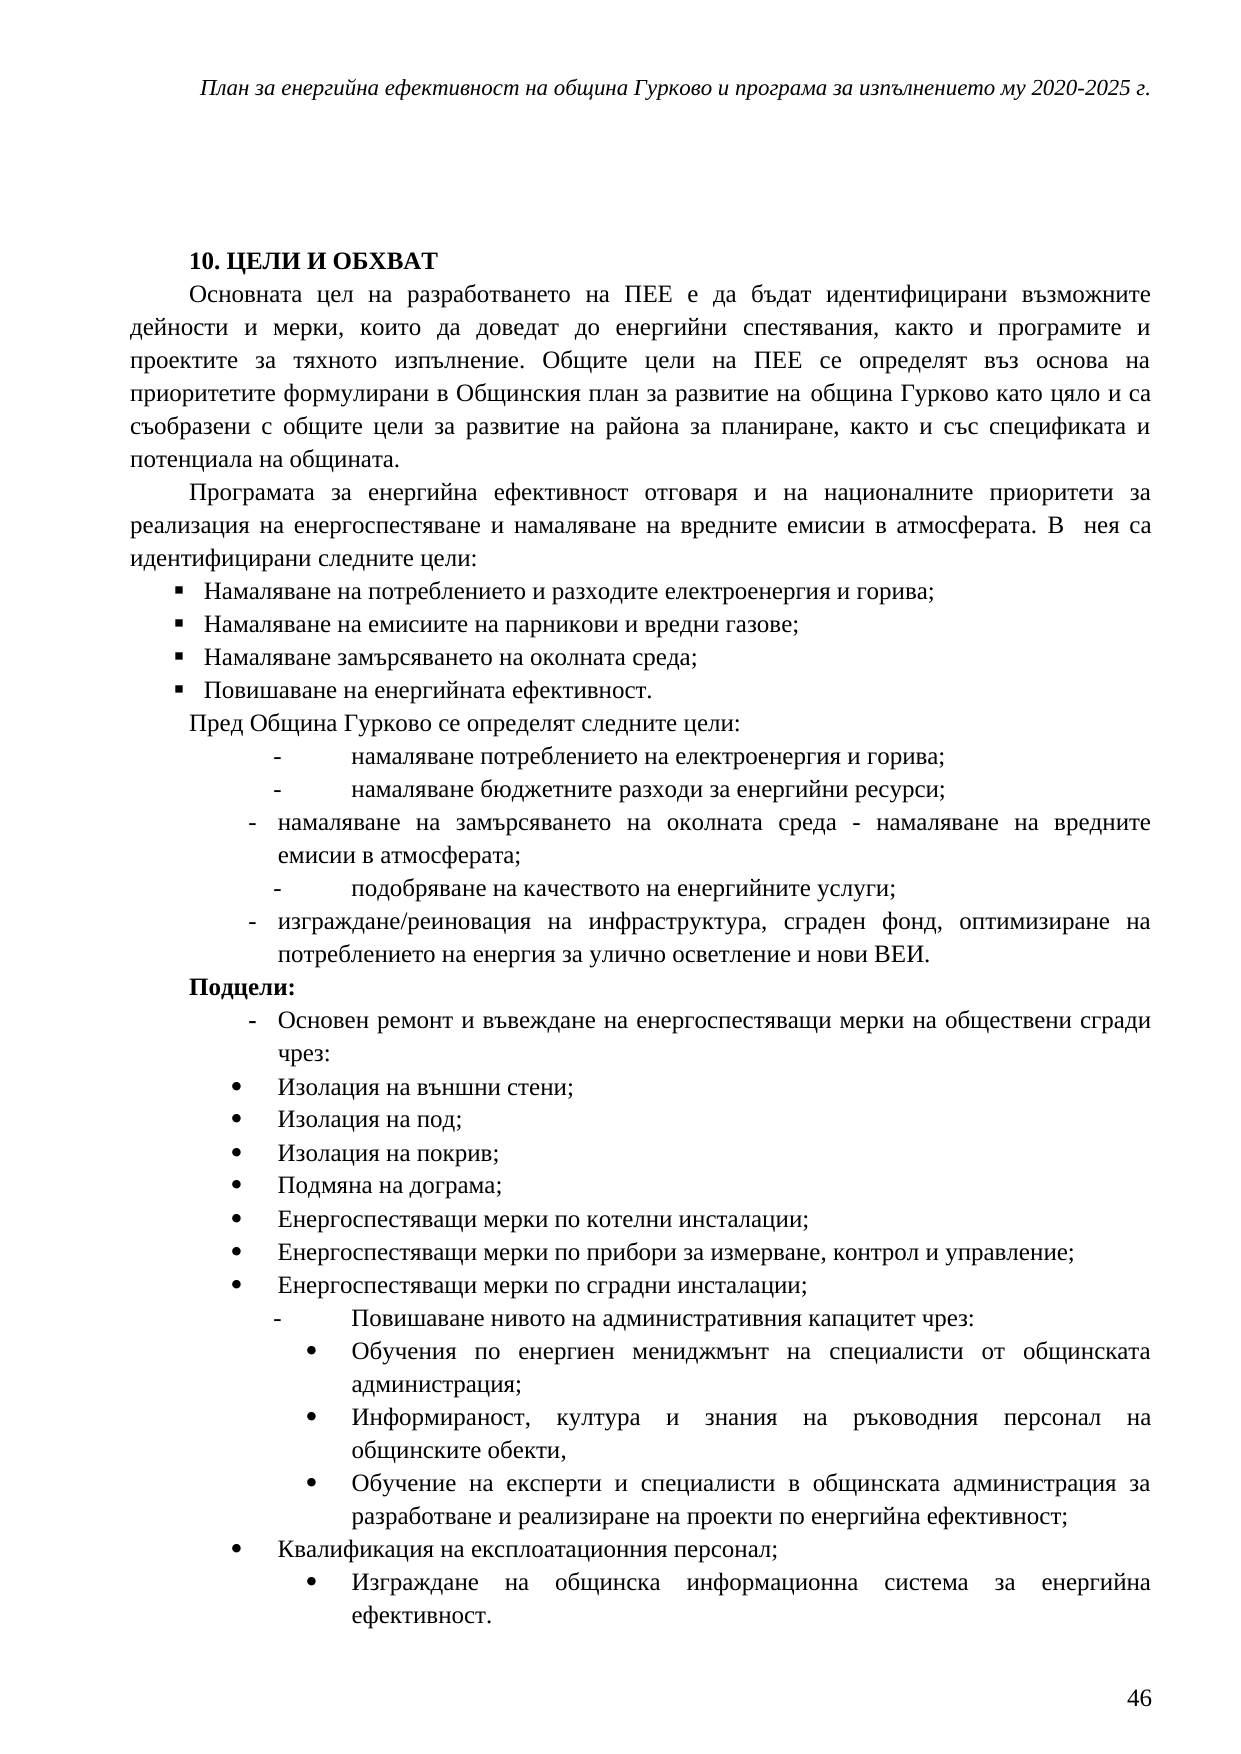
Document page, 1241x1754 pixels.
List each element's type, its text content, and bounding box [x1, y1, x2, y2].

list Енергоспестяващи мерки по сградни инсталации; [130, 1270, 1152, 1298]
list Енергоспестяващи мерки по котелни инсталации; [130, 1204, 1152, 1232]
list Намаляване на потреблението и разходите електроенергия и горива; [130, 576, 1152, 605]
list Намаляване на емисиите на парникови и вредни газове; [130, 609, 1152, 638]
list подобряване на качеството на енергийните услуги; [205, 873, 1152, 902]
text Подцели: [189, 972, 1152, 1001]
list Изолация на покрив; [130, 1138, 1152, 1166]
list Основен ремонт и въвеждане на енергоспестяващи мерки на обществени сгради чрез: [248, 1006, 1152, 1067]
list Квалификация на експлоатационния персонал; [130, 1534, 1152, 1563]
text Основната цел на разработването на ПЕЕ е да бъдат идентифицирани възможните дейности и мерки, които да доведат до енергийни спестявания, както и програмите и проектите за тяхното изпълнение. Общите цели на ПЕЕ се определят въз основа на приоритетите формулирани в Общинския план за развитие на община Гурково като цяло и са съобразени с общите цели за развитие на района за планиране, както и със спецификата и потенциала на общината. [130, 279, 1152, 473]
list намаляване бюджетните разходи за енергийни ресурси; [205, 774, 1152, 803]
list Изолация на под; [130, 1104, 1152, 1133]
text Програмата за енергийна ефективност отговаря и на националните приоритети за реализация на енергоспестяване и намаляване на вредните емисии в атмосферата. В нея са идентифицирани следните цели: [130, 477, 1152, 572]
list Повишаване нивото на административния капацитет чрез: [205, 1303, 1152, 1331]
list намаляване потреблението на електроенергия и горива; [205, 741, 1152, 770]
list Повишаване на енергийната ефективност. [130, 675, 1152, 704]
subtitle 10. ЦЕЛИ И ОБХВАТ [130, 246, 1152, 275]
list Намаляване замърсяването на околната среда; [130, 642, 1152, 671]
list Подмяна на дограма; [130, 1171, 1152, 1199]
list изграждане/реиновация на инфраструктура, сграден фонд, оптимизиране на потреблението на енергия за улично осветление и нови ВЕИ. [248, 906, 1152, 968]
list Енергоспестяващи мерки по прибори за измерване, контрол и управление; [130, 1237, 1152, 1265]
text Пред Община Гурково се определят следните цели: [130, 708, 1152, 737]
list Информираност, култура и знания на ръководния персонал на общинските обекти, [307, 1402, 1152, 1463]
list Изолация на външни стени; [130, 1072, 1152, 1100]
list намаляване на замърсяването на околната среда - намаляване на вредните емисии в атмосферата; [248, 807, 1152, 869]
list Изграждане на общинска информационна система за енергийна ефективност. [307, 1567, 1152, 1629]
list Обучения по енергиен мениджмънт на специалисти от общинската администрация; [307, 1336, 1152, 1397]
list Обучение на експерти и специалисти в общинската администрация за разработване и реализиране на проекти по енергийна ефективност; [307, 1468, 1152, 1529]
